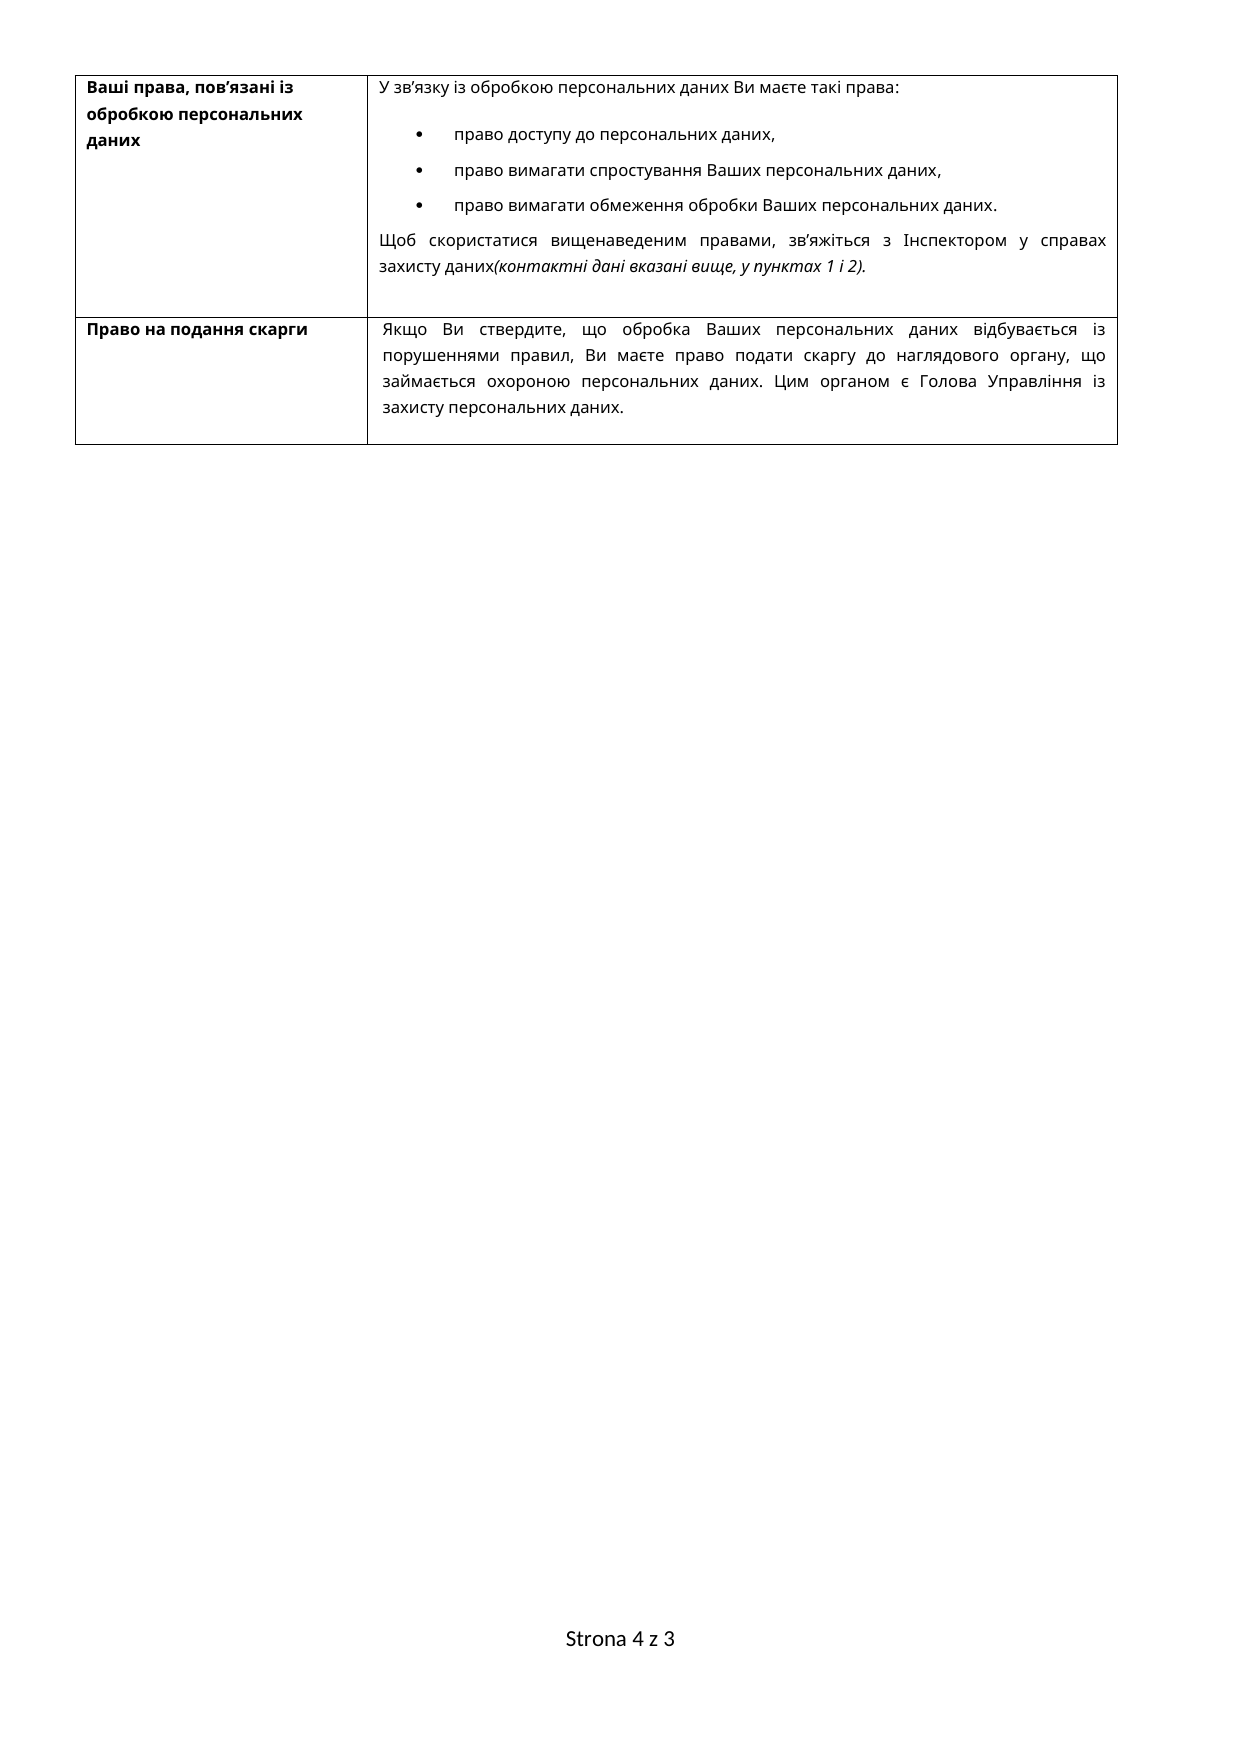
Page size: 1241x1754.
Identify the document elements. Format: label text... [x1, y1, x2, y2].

table_cell Якщо Ви ствердите, що обробка Ваших персональних даних відбувається із порушеннями правил, Ви маєте право подати скаргу до наглядового органу, що займається охороною персональних даних. Цим органом є Голова Управління із захисту персональних даних. [368, 318, 1117, 443]
table_cell Право на подання скарги [76, 318, 367, 443]
table_cell Ваші права, пов’язані із обробкою персональних даних [76, 76, 367, 317]
table_cell У зв’язку із обробкою персональних даних Ви маєте такі права: право доступу до персональних даних, право вимагати спростування Ваших персональних даних, право вимагати обмеження обробки Ваших персональних даних. Щоб скористатися вищенаведеним правами, зв’яжіться з Інспектором у справах захисту даних(контактні дані вказані вище, у пунктах 1 і 2). [368, 76, 1117, 317]
